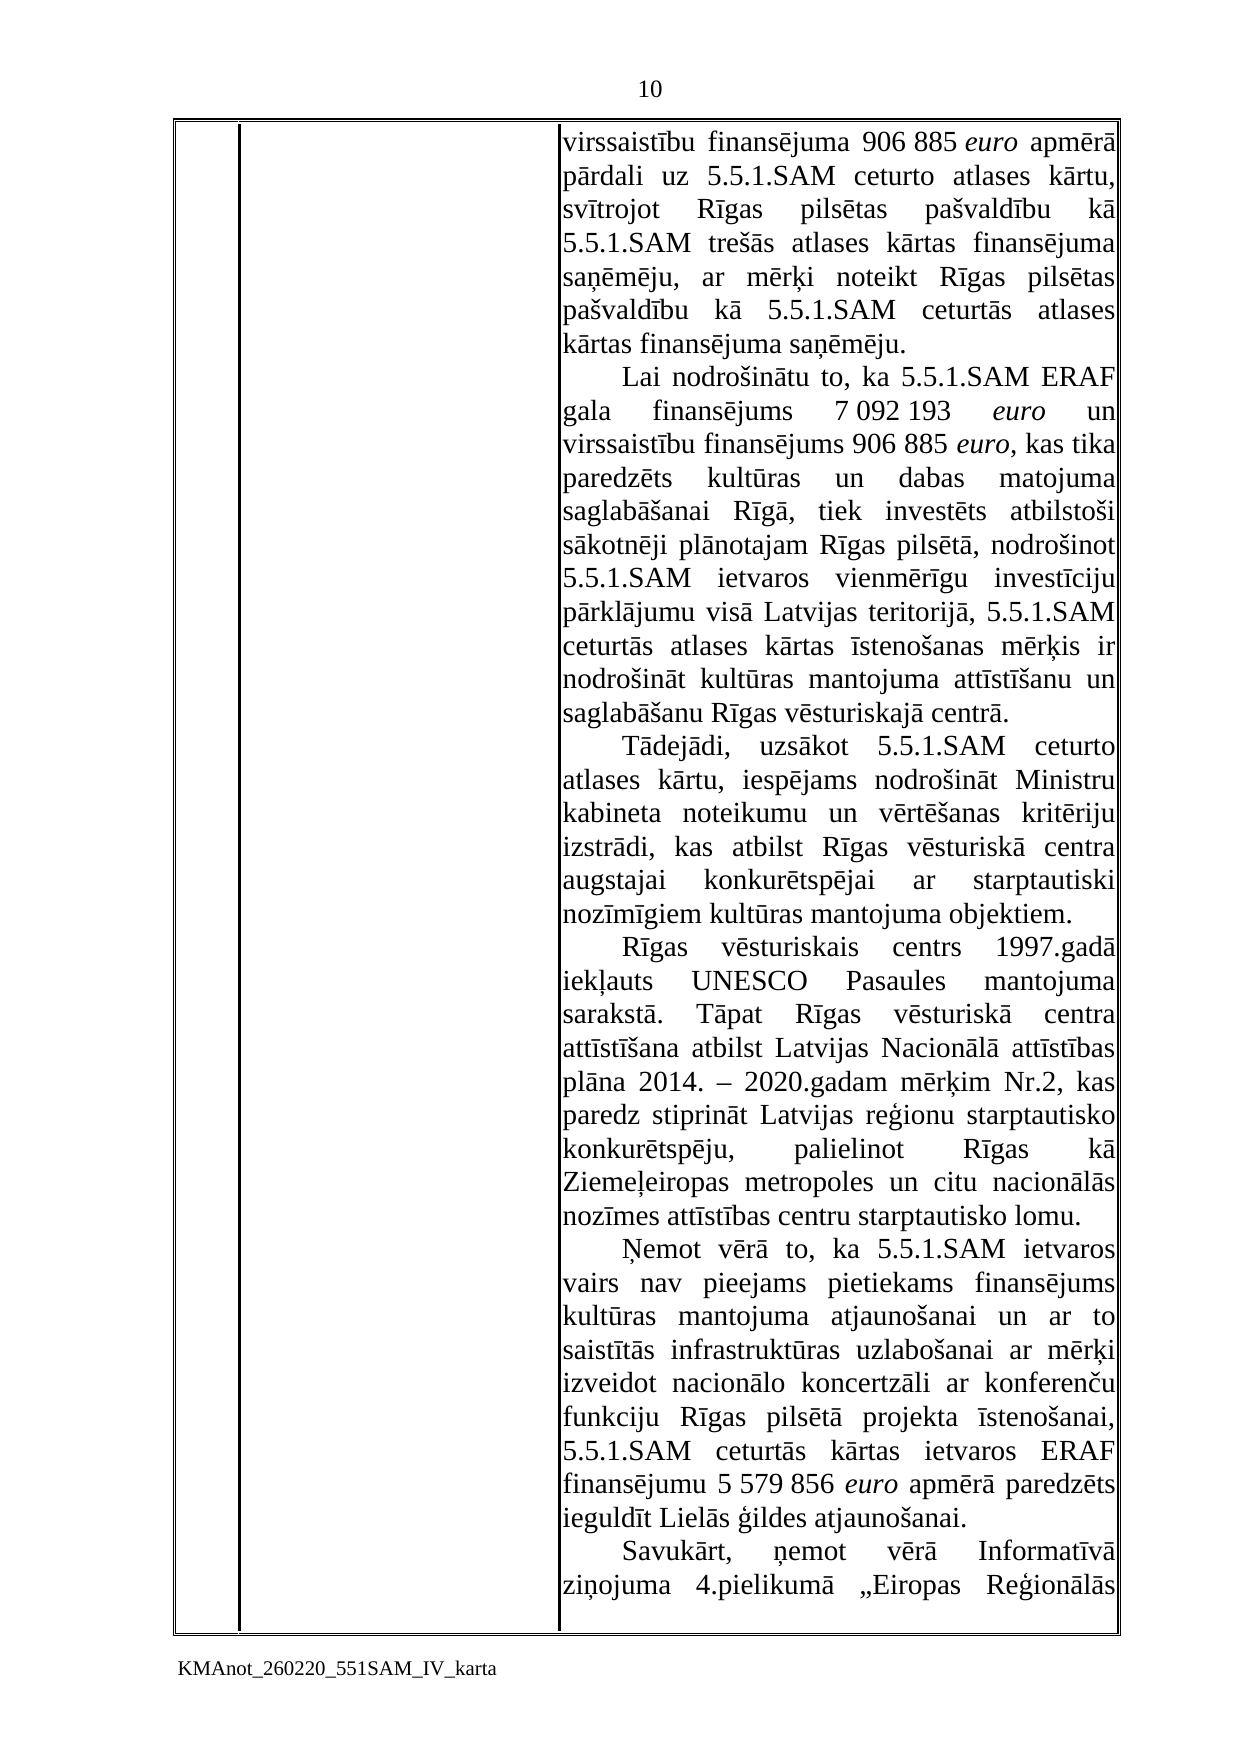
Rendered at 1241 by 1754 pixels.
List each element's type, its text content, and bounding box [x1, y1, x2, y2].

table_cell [559, 122, 1117, 1633]
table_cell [239, 122, 559, 1633]
table_cell 2. [176, 120, 239, 1633]
